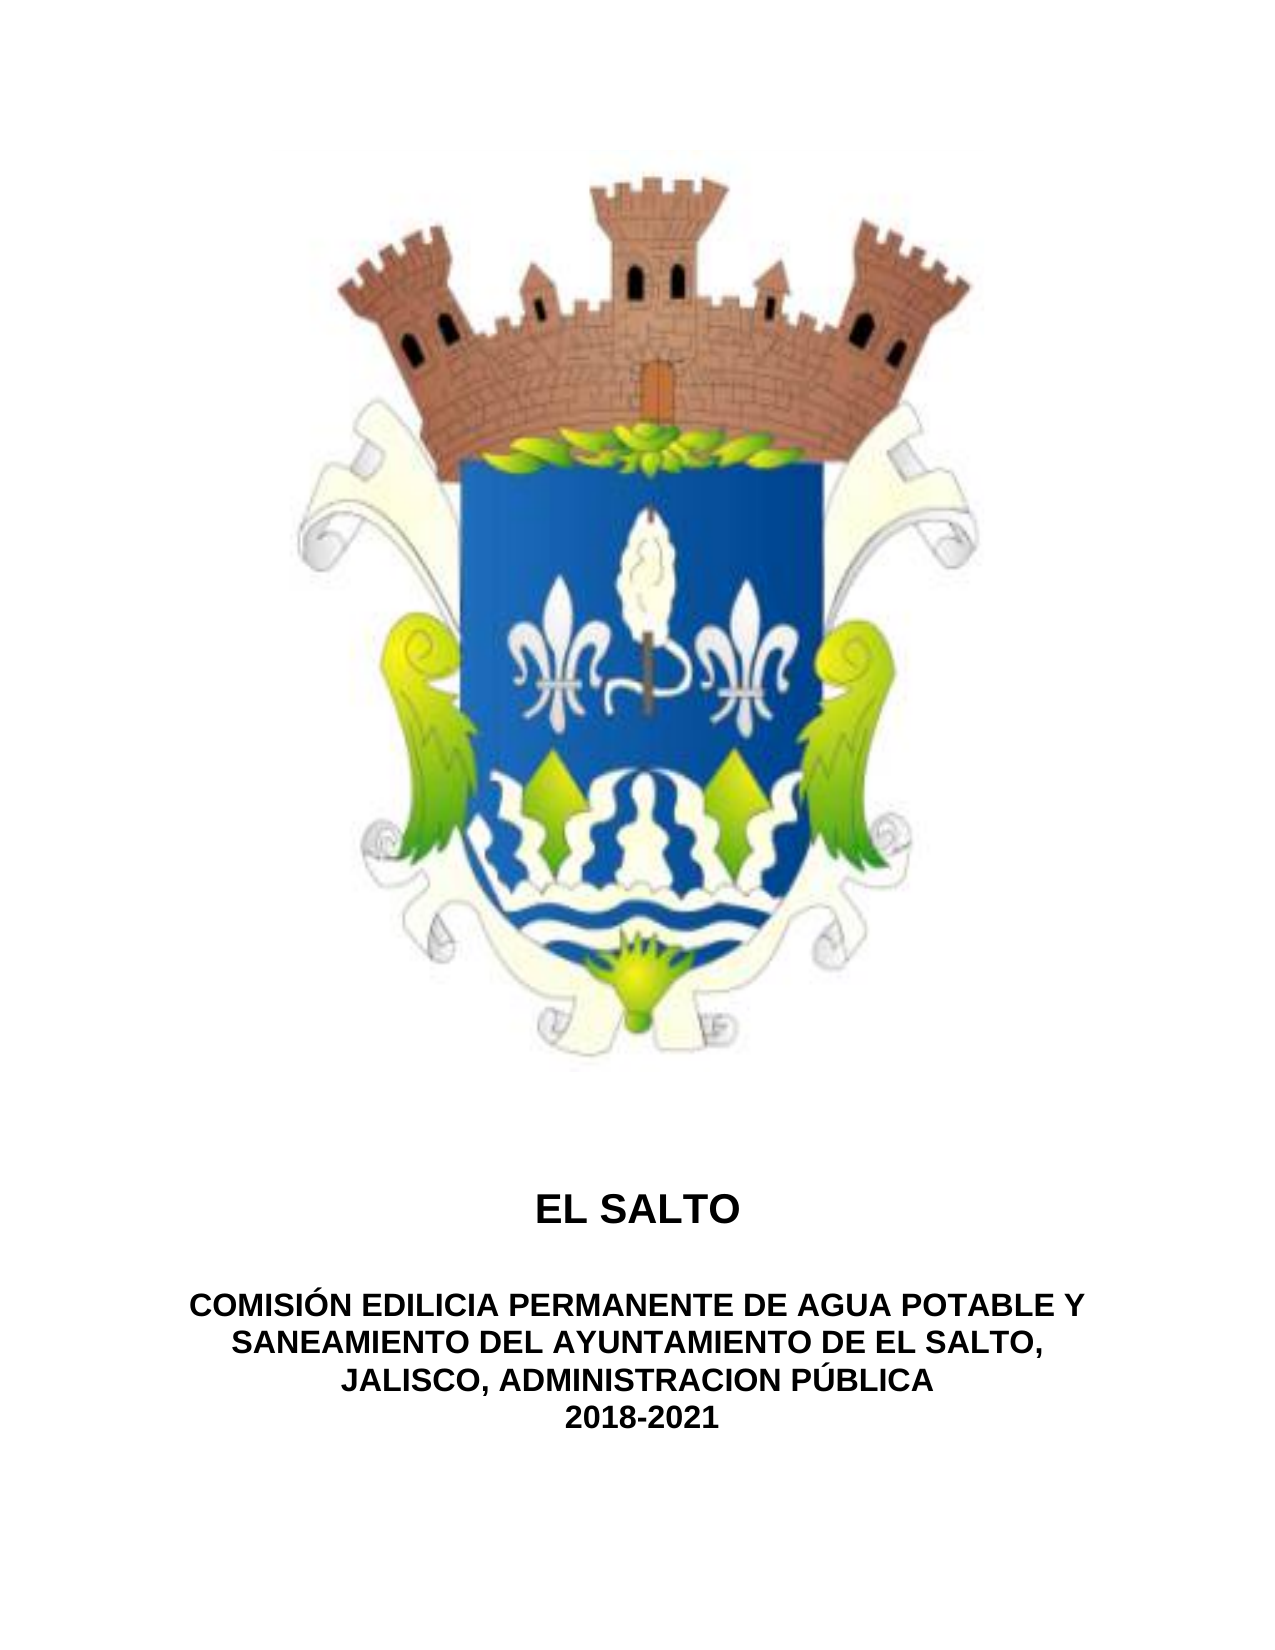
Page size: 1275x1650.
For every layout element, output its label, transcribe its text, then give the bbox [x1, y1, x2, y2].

text SANEAMIENTO DEL AYUNTAMIENTO DE EL SALTO, JALISCO, ADMINISTRACION PÚBLICA [177, 1324, 1098, 1398]
text EL SALTO [177, 1184, 1098, 1232]
text COMISIÓN EDILICIA PERMANENTE DE AGUA POTABLE Y [177, 1287, 1098, 1324]
picture [271, 150, 985, 1072]
text 2018-2021 [177, 1398, 1098, 1435]
